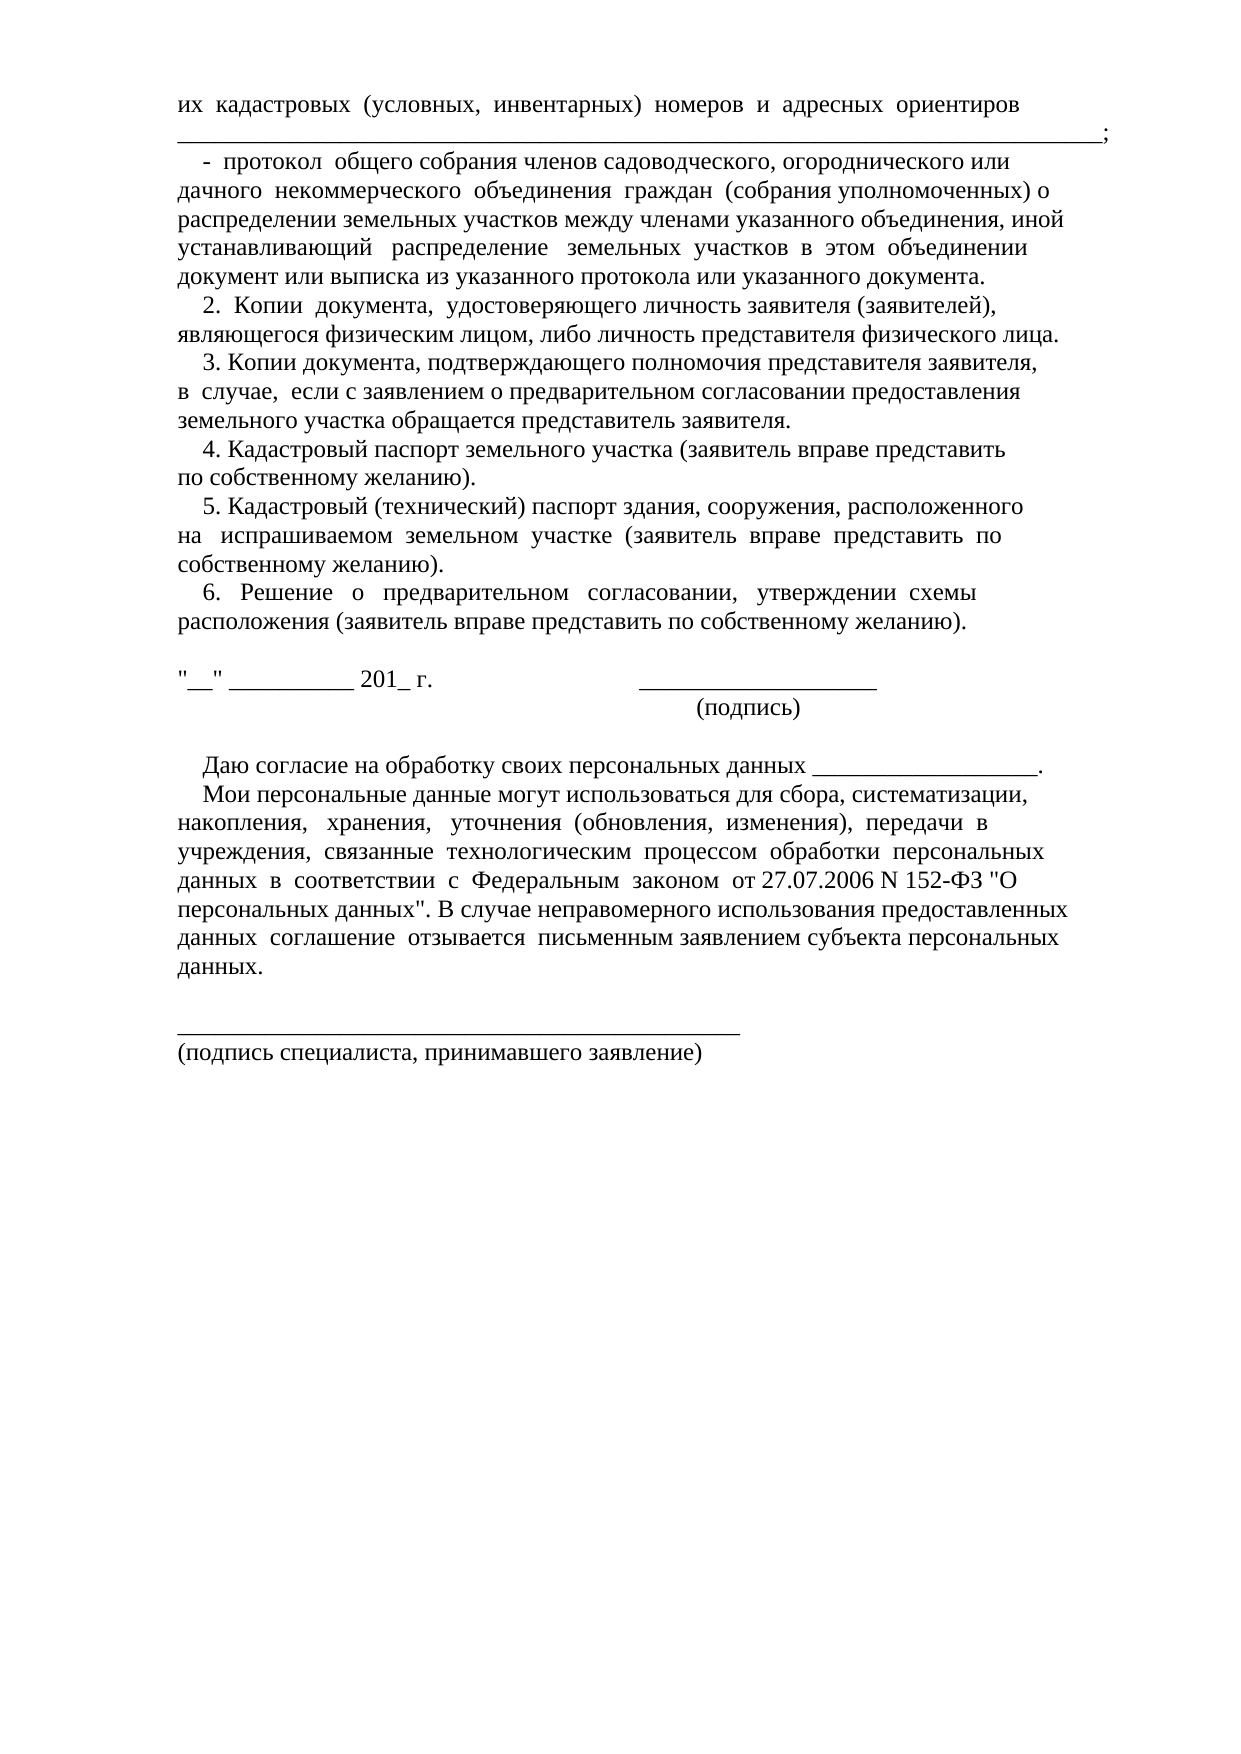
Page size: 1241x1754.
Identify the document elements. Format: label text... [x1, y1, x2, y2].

text учреждения, связанные технологическим процессом обработки персональных [177, 836, 1152, 865]
text персональных данных". В случае неправомерного использования предоставленных [177, 894, 1152, 922]
text земельного участка обращается представитель заявителя. [177, 405, 1152, 434]
text __________________________________________________________________________; [177, 117, 1152, 146]
text документ или выписка из указанного протокола или указанного документа. [177, 261, 1152, 290]
text устанавливающий распределение земельных участков в этом объединении [177, 232, 1152, 261]
text 3. Копии документа, подтверждающего полномочия представителя заявителя, [177, 347, 1152, 376]
text 5. Кадастровый (технический) паспорт здания, сооружения, расположенного [177, 491, 1152, 520]
text расположения (заявитель вправе представить по собственному желанию). [177, 606, 1152, 635]
text на испрашиваемом земельном участке (заявитель вправе представить по [177, 520, 1152, 549]
text Даю согласие на обработку своих персональных данных __________________. [177, 750, 1152, 779]
text "__" __________ 201_ г. ___________________ [177, 664, 1152, 692]
text по собственному желанию). [177, 462, 1152, 491]
text 4. Кадастровый паспорт земельного участка (заявитель вправе представить [177, 434, 1152, 462]
text Мои персональные данные могут использоваться для сбора, систематизации, [177, 779, 1152, 807]
text данных. [177, 951, 1152, 980]
text являющегося физическим лицом, либо личность представителя физического лица. [177, 319, 1152, 347]
text 2. Копии документа, удостоверяющего личность заявителя (заявителей), [177, 290, 1152, 319]
text их кадастровых (условных, инвентарных) номеров и адресных ориентиров [177, 89, 1152, 117]
text (подпись специалиста, принимавшего заявление) [177, 1037, 1152, 1066]
text дачного некоммерческого объединения граждан (собрания уполномоченных) о [177, 175, 1152, 204]
text - протокол общего собрания членов садоводческого, огороднического или [177, 146, 1152, 175]
text накопления, хранения, уточнения (обновления, изменения), передачи в [177, 807, 1152, 836]
text в случае, если с заявлением о предварительном согласовании предоставления [177, 376, 1152, 405]
text собственному желанию). [177, 549, 1152, 577]
text распределении земельных участков между членами указанного объединения, иной [177, 204, 1152, 232]
text (подпись) [177, 692, 1152, 721]
text _____________________________________________ [177, 1009, 1152, 1037]
text данных соглашение отзывается письменным заявлением субъекта персональных [177, 922, 1152, 951]
text данных в соответствии с Федеральным законом от 27.07.2006 N 152-ФЗ "О [177, 865, 1152, 894]
text 6. Решение о предварительном согласовании, утверждении схемы [177, 577, 1152, 606]
